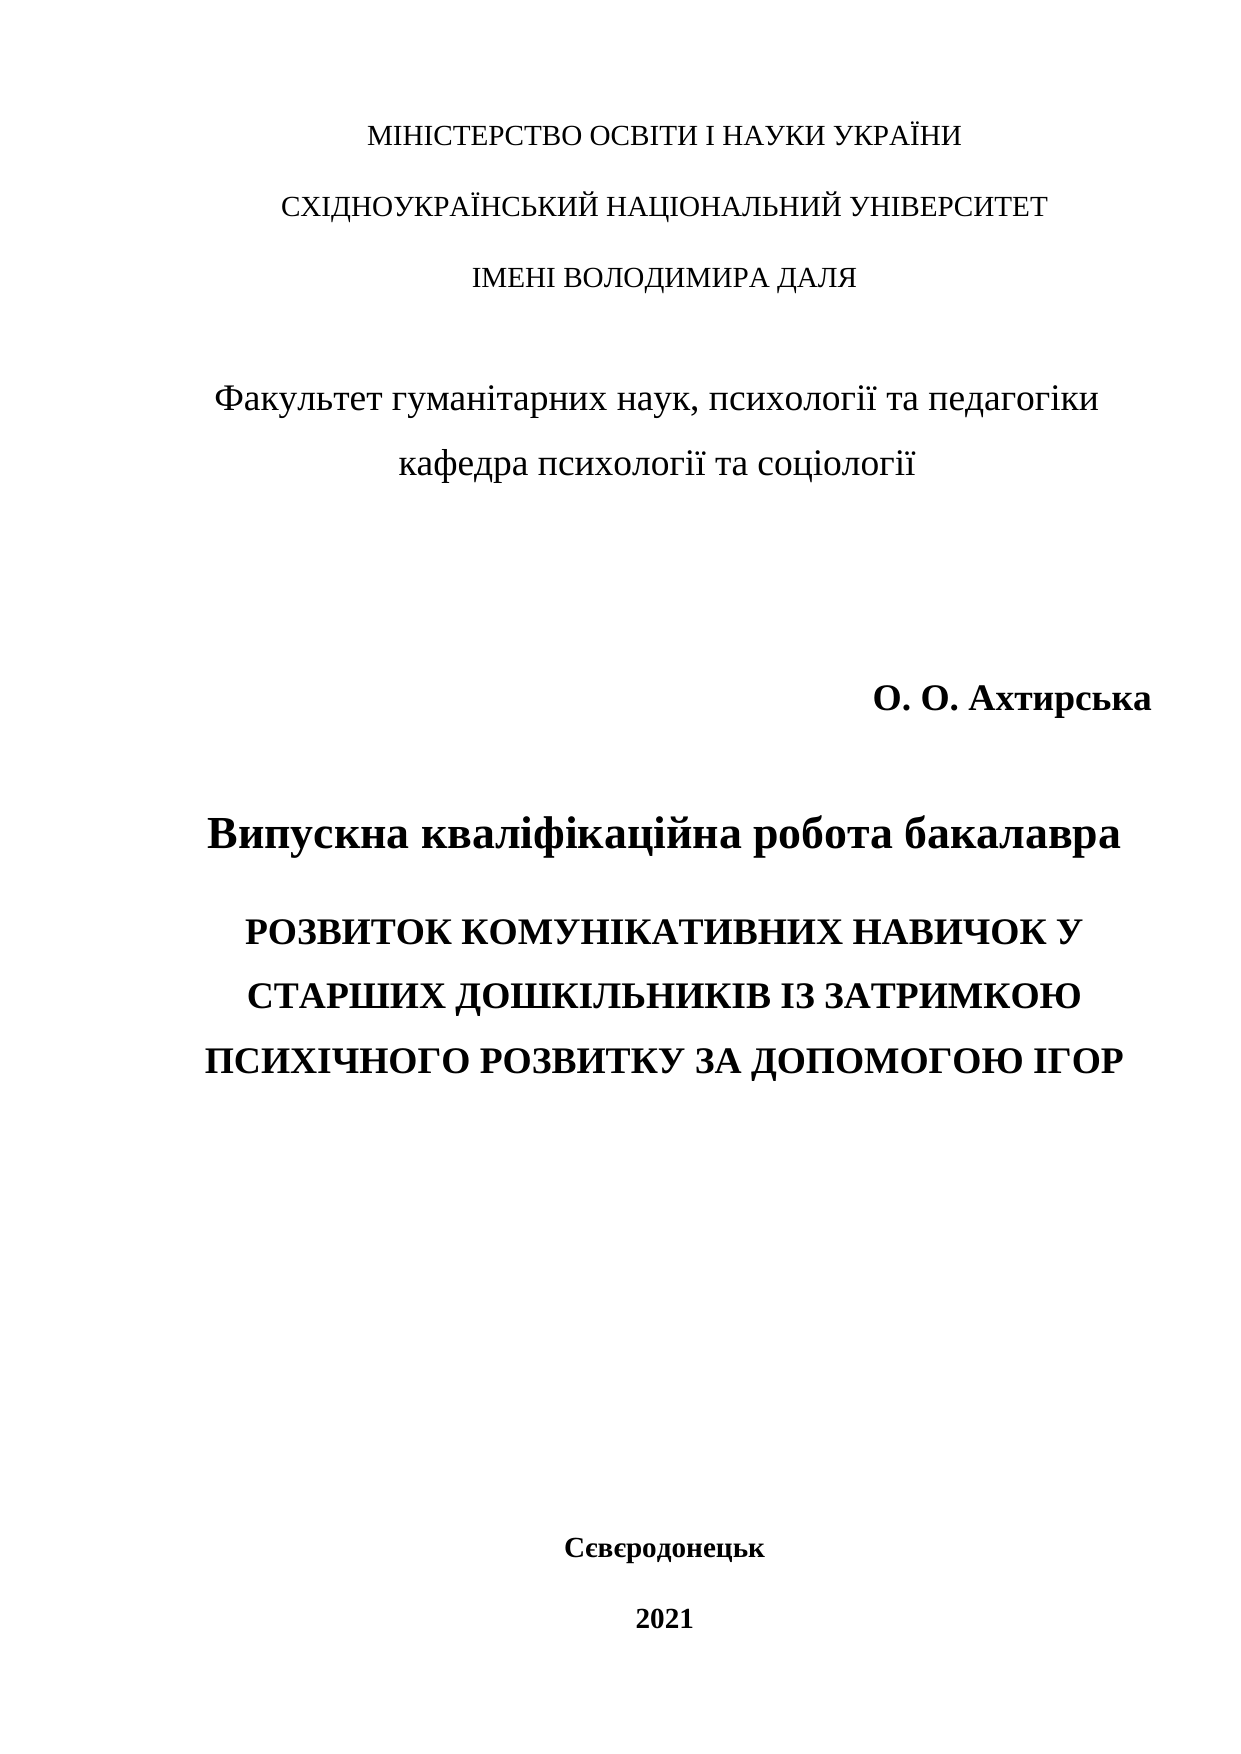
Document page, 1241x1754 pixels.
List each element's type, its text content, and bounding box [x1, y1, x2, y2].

subtitle РОЗВИТОК КОМУНІКАТИВНИХ НАВИЧОК У СТАРШИХ ДОШКІЛЬНИКІВ ІЗ ЗАТРИМКОЮ ПСИХІЧНОГО РОЗВИТКУ ЗА ДОПОМОГОЮ ІГОР [177, 909, 1152, 1082]
text Випускна кваліфікаційна робота бакалавра [177, 805, 1152, 858]
text Факультет гуманітарних наук, психології та педагогіки [162, 375, 1152, 418]
text О. О. Ахтирська [177, 676, 1152, 719]
subtitle МІНІСТЕРСТВО ОСВІТИ І НАУКИ УКРАЇНИ [177, 118, 1152, 152]
text ІМЕНІ ВОЛОДИМИРА ДАЛЯ [177, 260, 1152, 294]
subtitle 2021 [177, 1601, 1152, 1635]
subtitle Сєвєродонецьк [177, 1530, 1152, 1563]
subtitle СХІДНОУКРАЇНСЬКИЙ НАЦІОНАЛЬНИЙ УНІВЕРСИТЕТ [177, 189, 1152, 223]
text кафедра психології та соціології [162, 440, 1152, 483]
